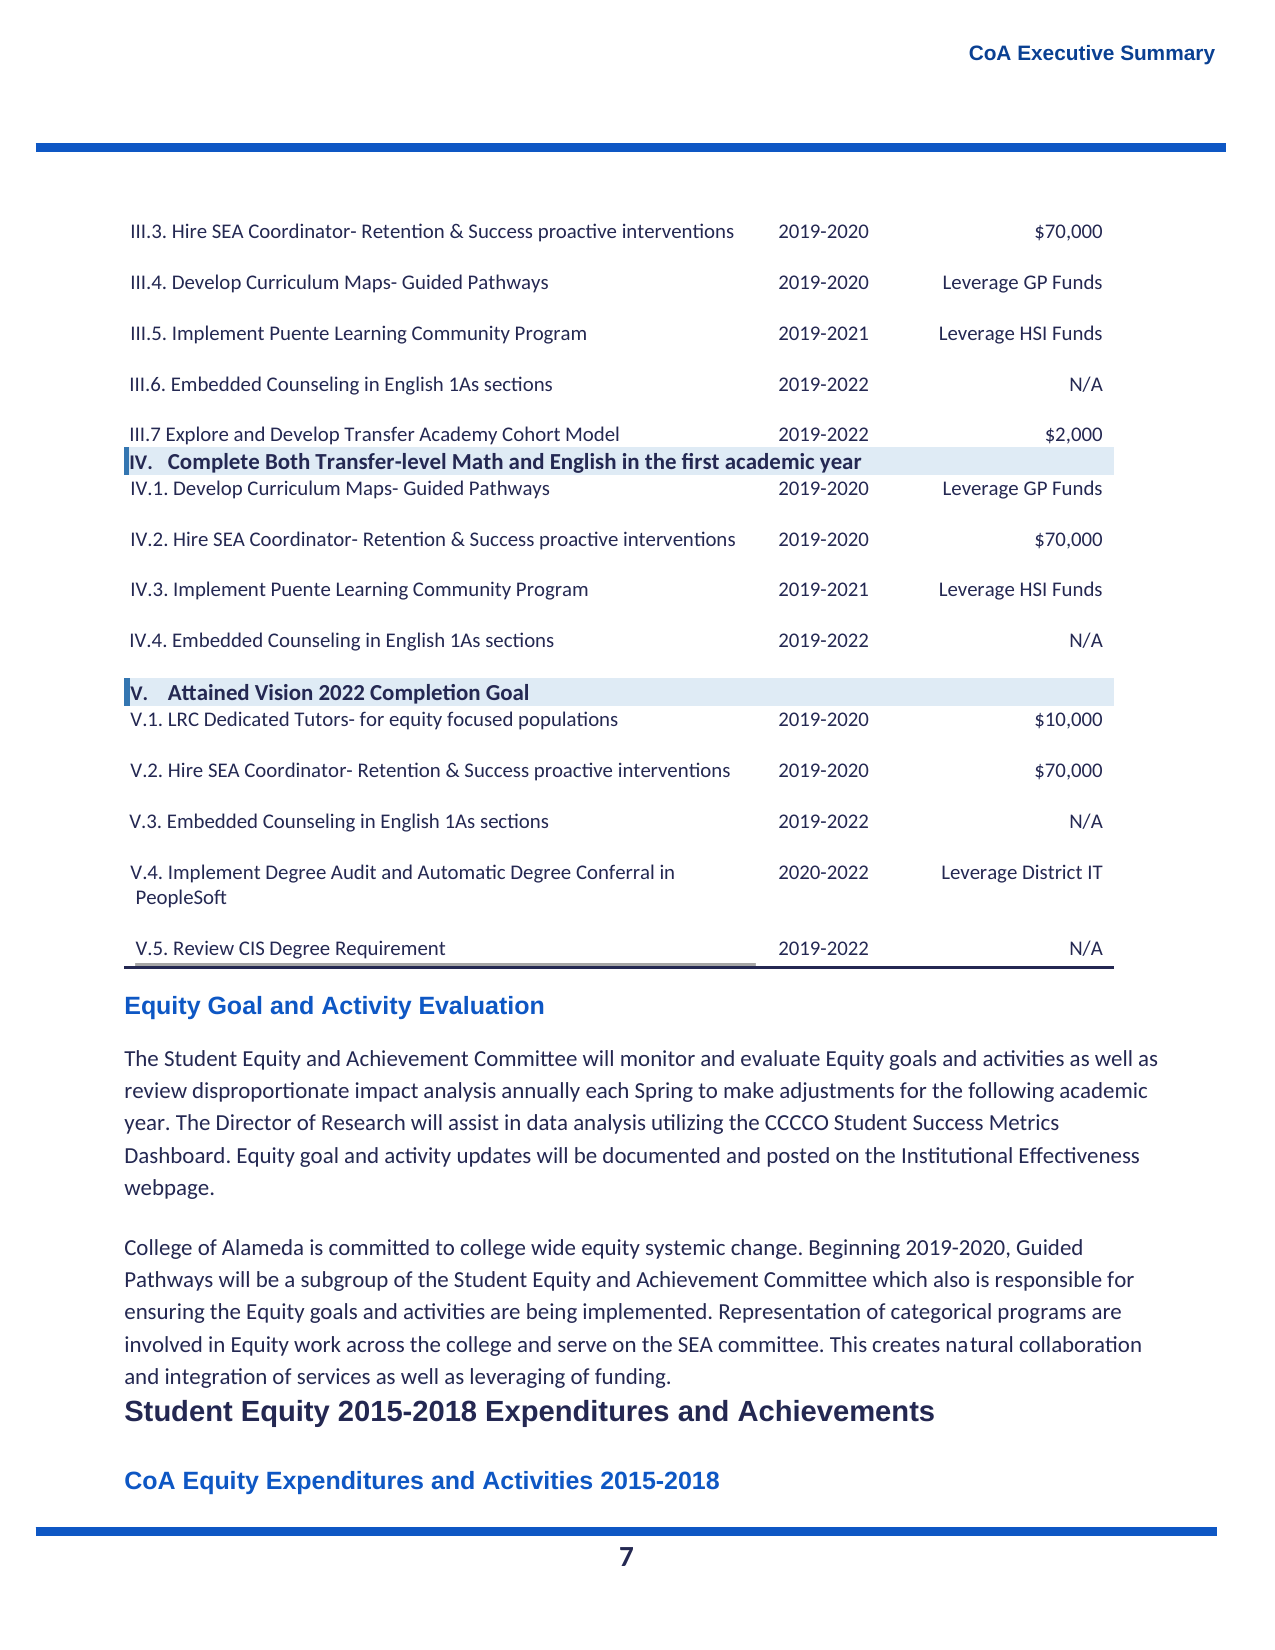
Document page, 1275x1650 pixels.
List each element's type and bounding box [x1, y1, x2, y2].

table_cell [124, 193, 1166, 1499]
